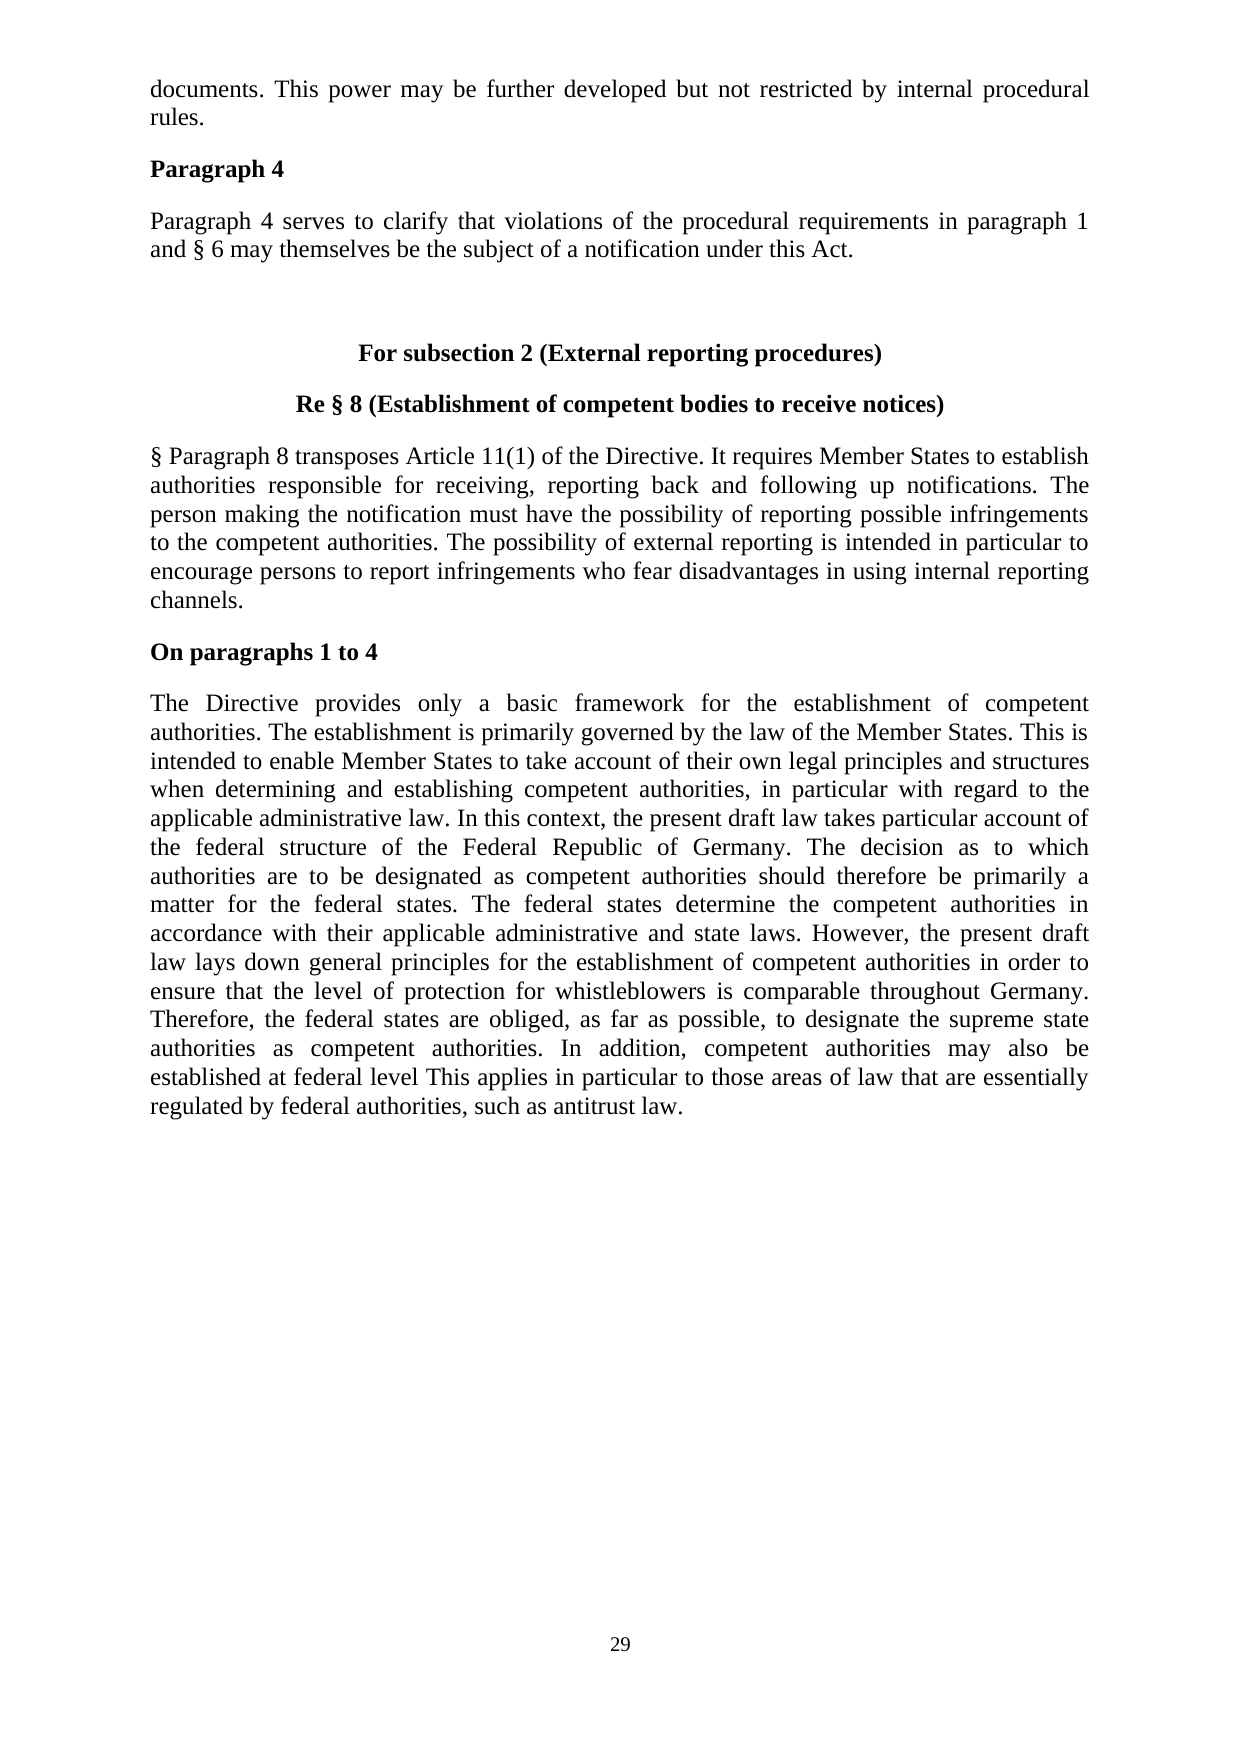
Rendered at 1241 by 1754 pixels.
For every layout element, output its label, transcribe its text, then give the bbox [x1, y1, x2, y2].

subtitle Paragraph 4 [150, 154, 1090, 183]
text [150, 74, 1090, 131]
text Paragraph 4 serves to clarify that violations of the procedural requirements in paragraph 1 and § 6 may themselves be the subject of a notification under this Act. [150, 206, 1090, 263]
subtitle On paragraphs 1 to 4 [150, 637, 1090, 665]
text The Directive provides only a basic framework for the establishment of competent authorities. The establishment is primarily governed by the law of the Member States. This is intended to enable Member States to take account of their own legal principles and structures when determining and establishing competent authorities, in particular with regard to the applicable administrative law. In this context, the present draft law takes particular account of the federal structure of the Federal Republic of Germany. The decision as to which authorities are to be designated as competent authorities should therefore be primarily a matter for the federal states. The federal states determine the competent authorities in accordance with their applicable administrative and state laws. However, the present draft law lays down general principles for the establishment of competent authorities in order to ensure that the level of protection for whistleblowers is comparable throughout Germany. Therefore, the federal states are obliged, as far as possible, to designate the supreme state authorities as competent authorities. In addition, competent authorities may also be established at federal level This applies in particular to those areas of law that are essentially regulated by federal authorities, such as antitrust law. [150, 688, 1090, 1119]
subtitle For subsection 2 (External reporting procedures) [150, 338, 1090, 367]
subtitle Re § 8 (Establishment of competent bodies to receive notices) [150, 389, 1090, 418]
text § Paragraph 8 transposes Article 11(1) of the Directive. It requires Member States to establish authorities responsible for receiving, reporting back and following up notifications. The person making the notification must have the possibility of reporting possible infringements to the competent authorities. The possibility of external reporting is intended in particular to encourage persons to report infringements who fear disadvantages in using internal reporting channels. [150, 441, 1090, 614]
